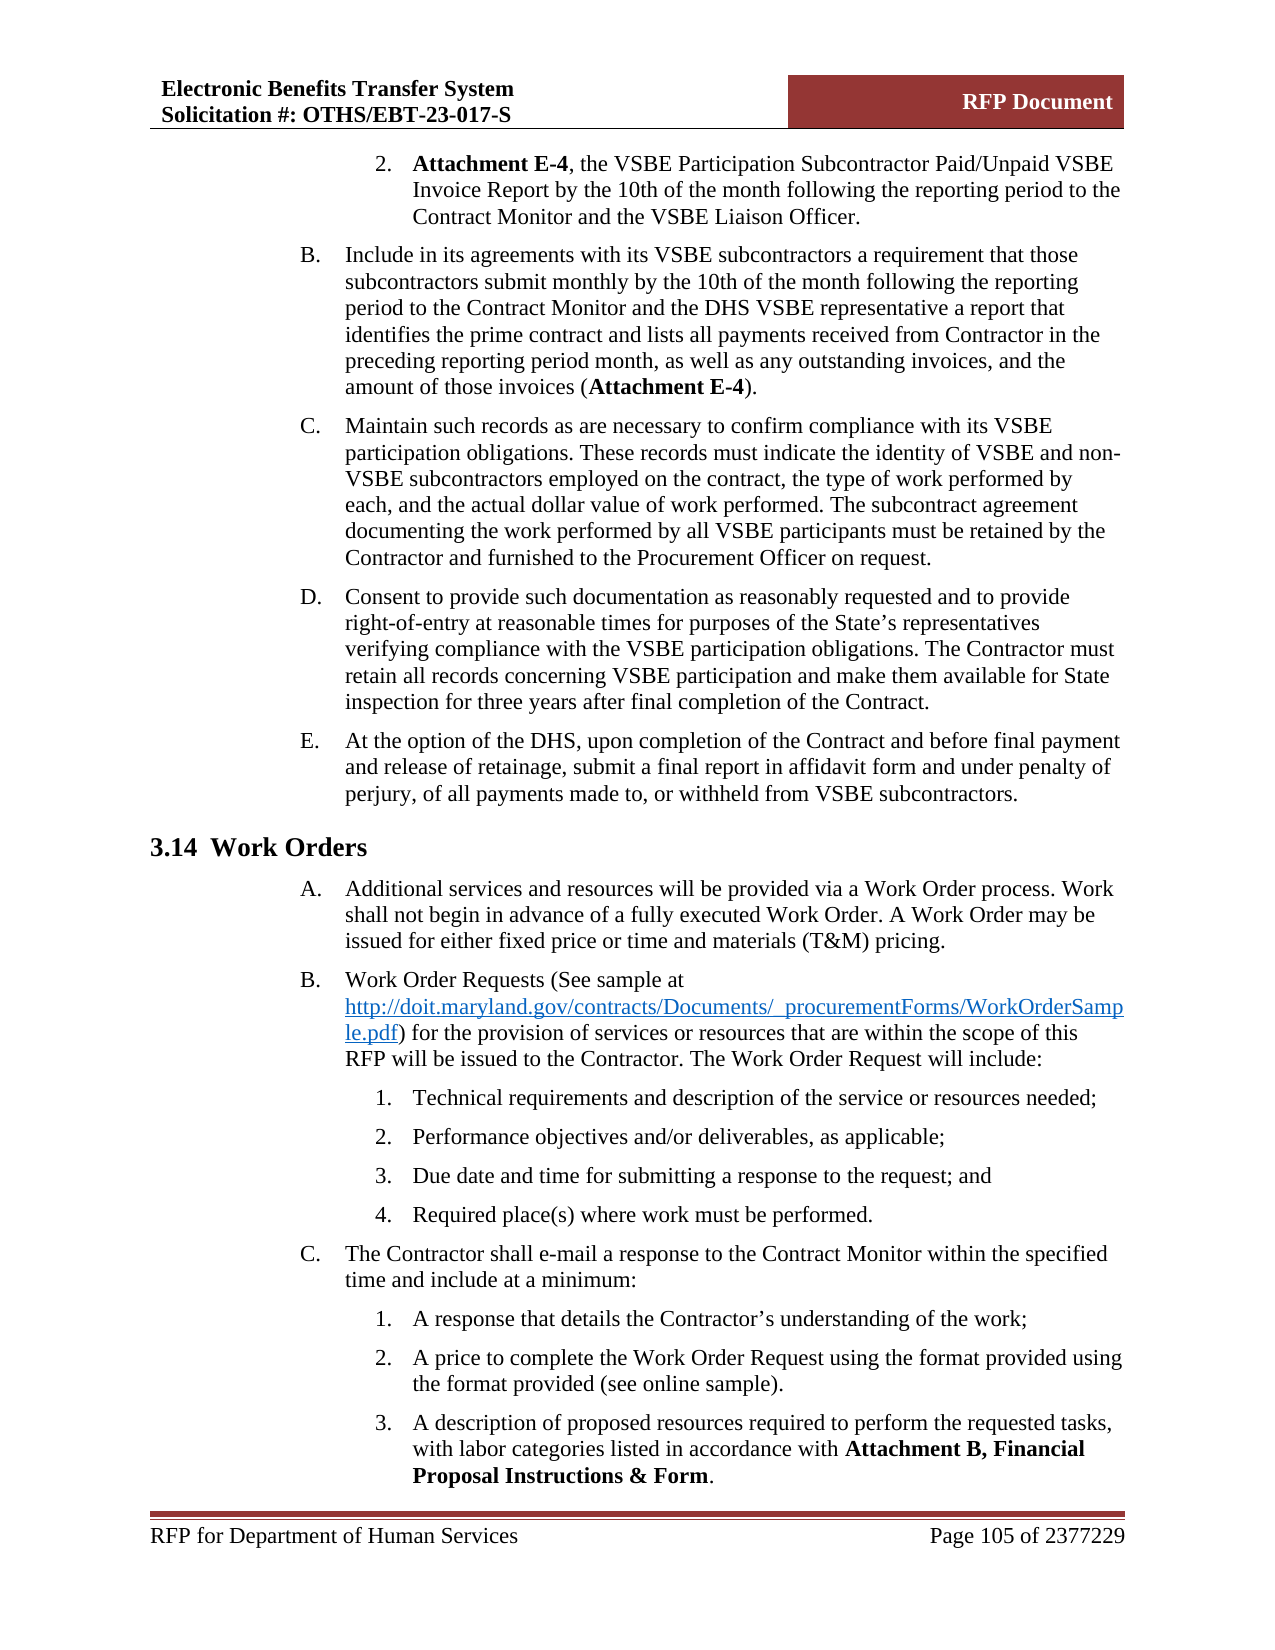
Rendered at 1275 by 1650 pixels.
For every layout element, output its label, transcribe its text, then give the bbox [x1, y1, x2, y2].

list Work Order Requests (See sample at http://doit.maryland.gov/contracts/Documents/_procurementForms/WorkOrderSample.pdf) for the provision of services or resources that are within the scope of this RFP will be issued to the Contractor. The Work Order Request will include: [300, 966, 1125, 1072]
list A price to complete the Work Order Request using the format provided using the format provided (see online sample). [375, 1344, 1125, 1396]
list Due date and time for submitting a response to the request; and [375, 1162, 1125, 1188]
subtitle Work Orders [150, 831, 1125, 862]
list Maintain such records as are necessary to confirm compliance with its VSBE participation obligations. These records must indicate the identity of VSBE and non-VSBE subcontractors employed on the contract, the type of work performed by each, and the actual dollar value of work performed. The subcontract agreement documenting the work performed by all VSBE participants must be retained by the Contractor and furnished to the Procurement Officer on request. [300, 412, 1125, 570]
list Technical requirements and description of the service or resources needed; [375, 1084, 1125, 1111]
list Performance objectives and/or deliverables, as applicable; [375, 1123, 1125, 1149]
list Required place(s) where work must be performed. [375, 1201, 1125, 1227]
list A description of proposed resources required to perform the requested tasks, with labor categories listed in accordance with Attachment B, Financial Proposal Instructions & Form. [375, 1409, 1125, 1488]
list The Contractor shall e-mail a response to the Contract Monitor within the specified time and include at a minimum: [300, 1240, 1125, 1292]
list Include in its agreements with its VSBE subcontractors a requirement that those subcontractors submit monthly by the 10th of the month following the reporting period to the Contract Monitor and the DHS VSBE representative a report that identifies the prime contract and lists all payments received from Contractor in the preceding reporting period month, as well as any outstanding invoices, and the amount of those invoices (Attachment E-4). [300, 242, 1125, 400]
list Consent to provide such documentation as reasonably requested and to provide right-of-entry at reasonable times for purposes of the State’s representatives verifying compliance with the VSBE participation obligations. The Contractor must retain all records concerning VSBE participation and make them available for State inspection for three years after final completion of the Contract. [300, 583, 1125, 714]
list Attachment E-4, the VSBE Participation Subcontractor Paid/Unpaid VSBE Invoice Report by the 10th of the month following the reporting period to the Contract Monitor and the VSBE Liaison Officer. [375, 150, 1125, 229]
list Additional services and resources will be provided via a Work Order process. Work shall not begin in advance of a fully executed Work Order. A Work Order may be issued for either fixed price or time and materials (T&M) pricing. [300, 875, 1125, 954]
list A response that details the Contractor’s understanding of the work; [375, 1305, 1125, 1331]
list At the option of the DHS, upon completion of the Contract and before final payment and release of retainage, submit a final report in affidavit form and under penalty of perjury, of all payments made to, or withheld from VSBE subcontractors. [300, 727, 1125, 806]
